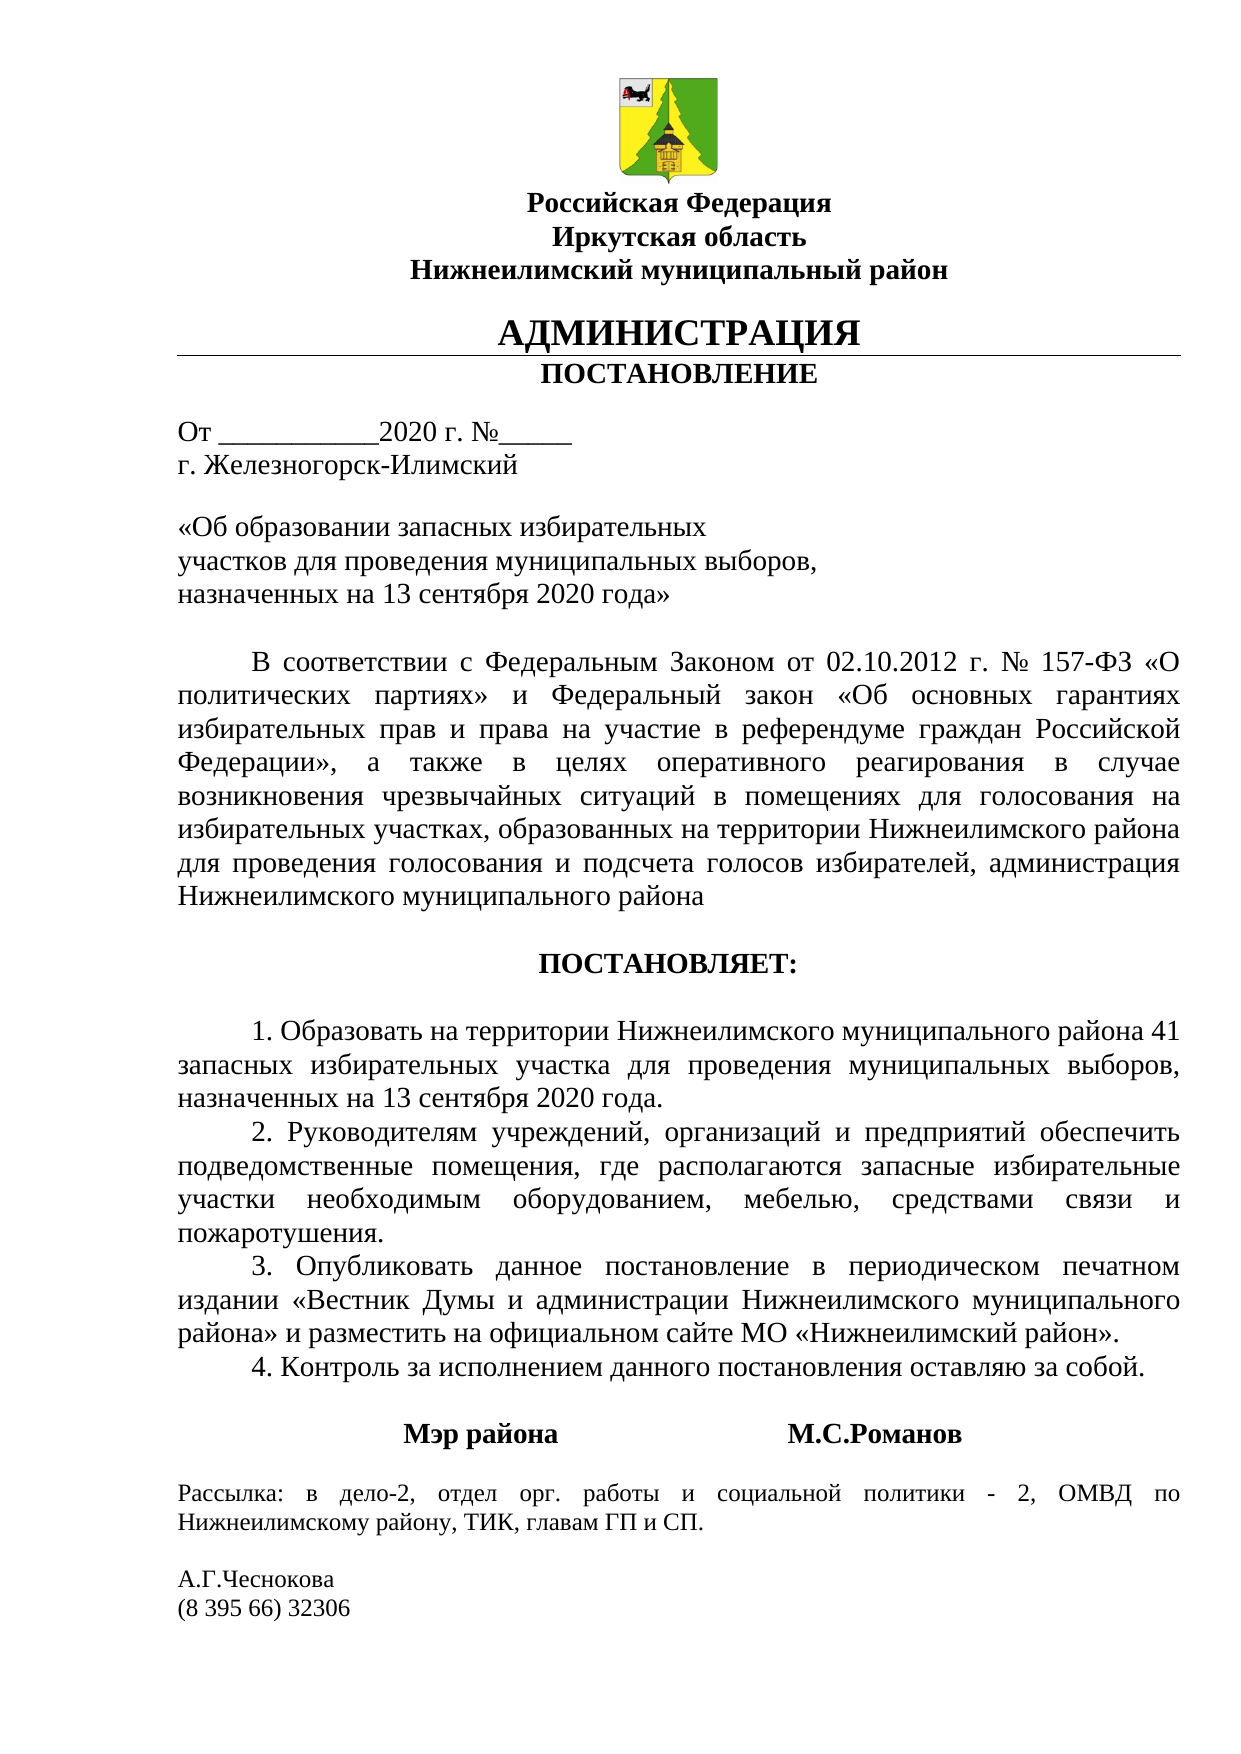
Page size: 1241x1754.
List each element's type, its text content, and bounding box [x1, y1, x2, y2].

text Рассылка: в дело-2, отдел орг. работы и социальной политики - 2, ОМВД по Нижнеилимскому району, ТИК, главам ГП и СП. [177, 1478, 1181, 1536]
text 3. Опубликовать данное постановление в периодическом печатном издании «Вестник Думы и администрации Нижнеилимского муниципального района» и разместить на официальном сайте МО «Нижнеилимский район». [177, 1248, 1181, 1349]
text «Об образовании запасных избирательных [177, 509, 1181, 543]
text (8 395 66) 32306 [177, 1593, 1181, 1622]
text ПОСТАНОВЛЯЕТ: [538, 946, 1181, 980]
text 4. Контроль за исполнением данного постановления оставляю за собой. [177, 1349, 1181, 1382]
text От ___________2020 г. №_____ [177, 414, 1181, 447]
text Иркутская область [177, 219, 1181, 252]
text В соответствии с Федеральным Законом от 02.10.2012 г. № 157-ФЗ «О политических партиях» и Федеральный закон «Об основных гарантиях избирательных прав и права на участие в референдуме граждан Российской Федерации», а также в целях оперативного реагирования в случае возникновения чрезвычайных ситуаций в помещениях для голосования на избирательных участках, образованных на территории Нижнеилимского района для проведения голосования и подсчета голосов избирателей, администрация Нижнеилимского муниципального района [177, 644, 1181, 912]
text Нижнеилимский муниципальный район [177, 252, 1181, 286]
text ПОСТАНОВЛЕНИЕ [177, 356, 1181, 390]
text 1. Образовать на территории Нижнеилимского муниципального района 41 запасных избирательных участка для проведения муниципальных выборов, назначенных на 13 сентября 2020 года. [177, 1013, 1181, 1114]
picture [619, 78, 718, 184]
text г. Железногорск-Илимский [177, 447, 1181, 481]
text Российская Федерация [177, 185, 1181, 219]
text участков для проведения муниципальных выборов, назначенных на 13 сентября 2020 года» [177, 543, 1181, 610]
text Мэр района М.С.Романов [177, 1416, 1181, 1449]
text АДМИНИСТРАЦИЯ [177, 310, 1181, 355]
text А.Г.Чеснокова [177, 1564, 1181, 1593]
text 2. Руководителям учреждений, организаций и предприятий обеспечить подведомственные помещения, где располагаются запасные избирательные участки необходимым оборудованием, мебелью, средствами связи и пожаротушения. [177, 1114, 1181, 1248]
